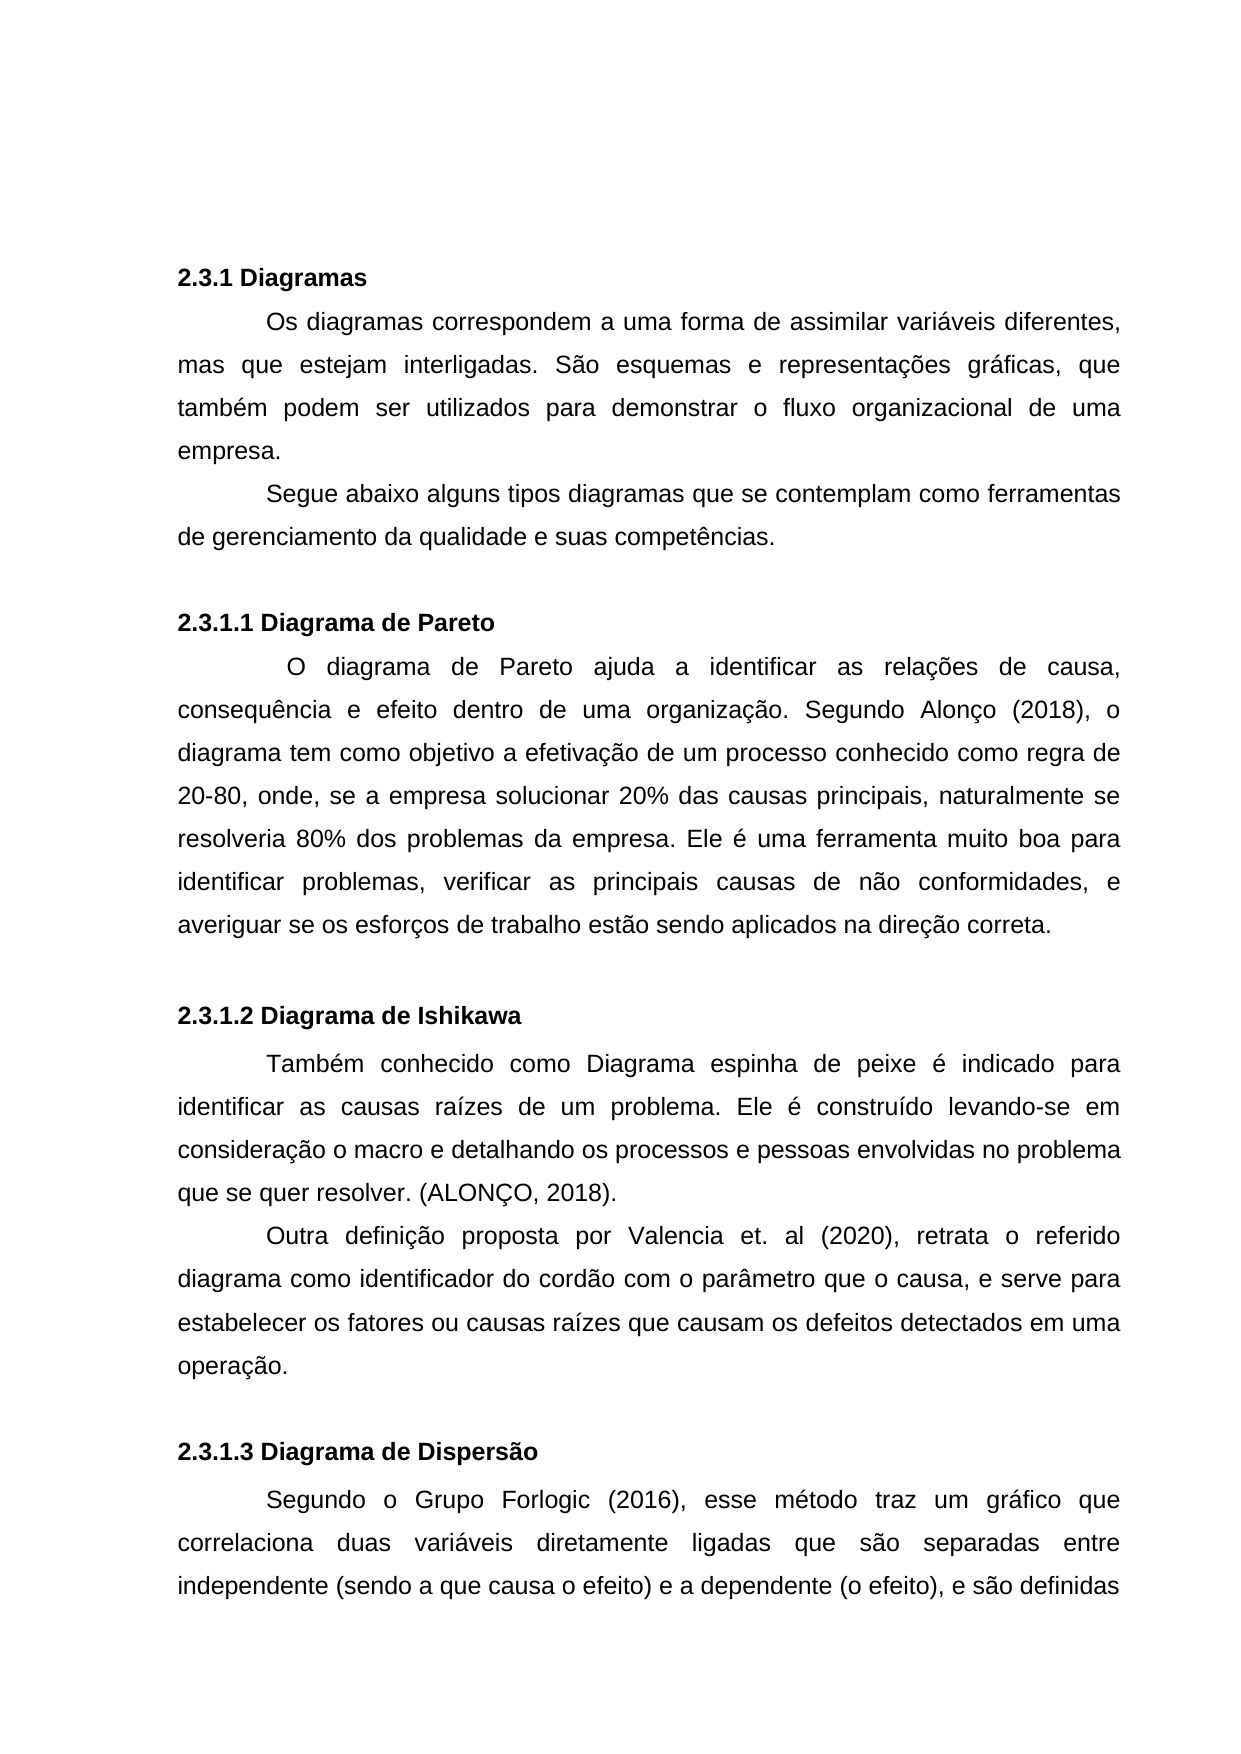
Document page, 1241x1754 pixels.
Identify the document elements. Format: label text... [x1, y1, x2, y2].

text 2.3.1.2 Diagrama de Ishikawa [177, 1001, 1122, 1030]
text Outra definição proposta por Valencia et. al (2020), retrata o referido diagrama como identificador do cordão com o parâmetro que o causa, e serve para estabelecer os fatores ou causas raízes que causam os defeitos detectados em uma operação. [177, 1221, 1122, 1379]
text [177, 1485, 1122, 1600]
text O diagrama de Pareto ajuda a identificar as relações de causa, consequência e efeito dentro de uma organização. Segundo Alonço (2018), o diagrama tem como objetivo a efetivação de um processo conhecido como regra de 20-80, onde, se a empresa solucionar 20% das causas principais, naturalmente se resolveria 80% dos problemas da empresa. Ele é uma ferramenta muito boa para identificar problemas, verificar as principais causas de não conformidades, e averiguar se os esforços de trabalho estão sendo aplicados na direção correta. [177, 652, 1122, 939]
text 2.3.1 Diagramas [177, 263, 1122, 292]
text 2.3.1.1 Diagrama de Pareto [177, 608, 1122, 637]
text Os diagramas correspondem a uma forma de assimilar variáveis diferentes, mas que estejam interligadas. São esquemas e representações gráficas, que também podem ser utilizados para demonstrar o fluxo organizacional de uma empresa. [177, 307, 1122, 465]
text Também conhecido como Diagrama espinha de peixe é indicado para identificar as causas raízes de um problema. Ele é construído levando-se em consideração o macro e detalhando os processos e pessoas envolvidas no problema que se quer resolver. (ALONÇO, 2018). [177, 1049, 1122, 1207]
text Segue abaixo alguns tipos diagramas que se contemplam como ferramentas de gerenciamento da qualidade e suas competências. [177, 479, 1122, 551]
text 2.3.1.3 Diagrama de Dispersão [177, 1437, 1122, 1466]
